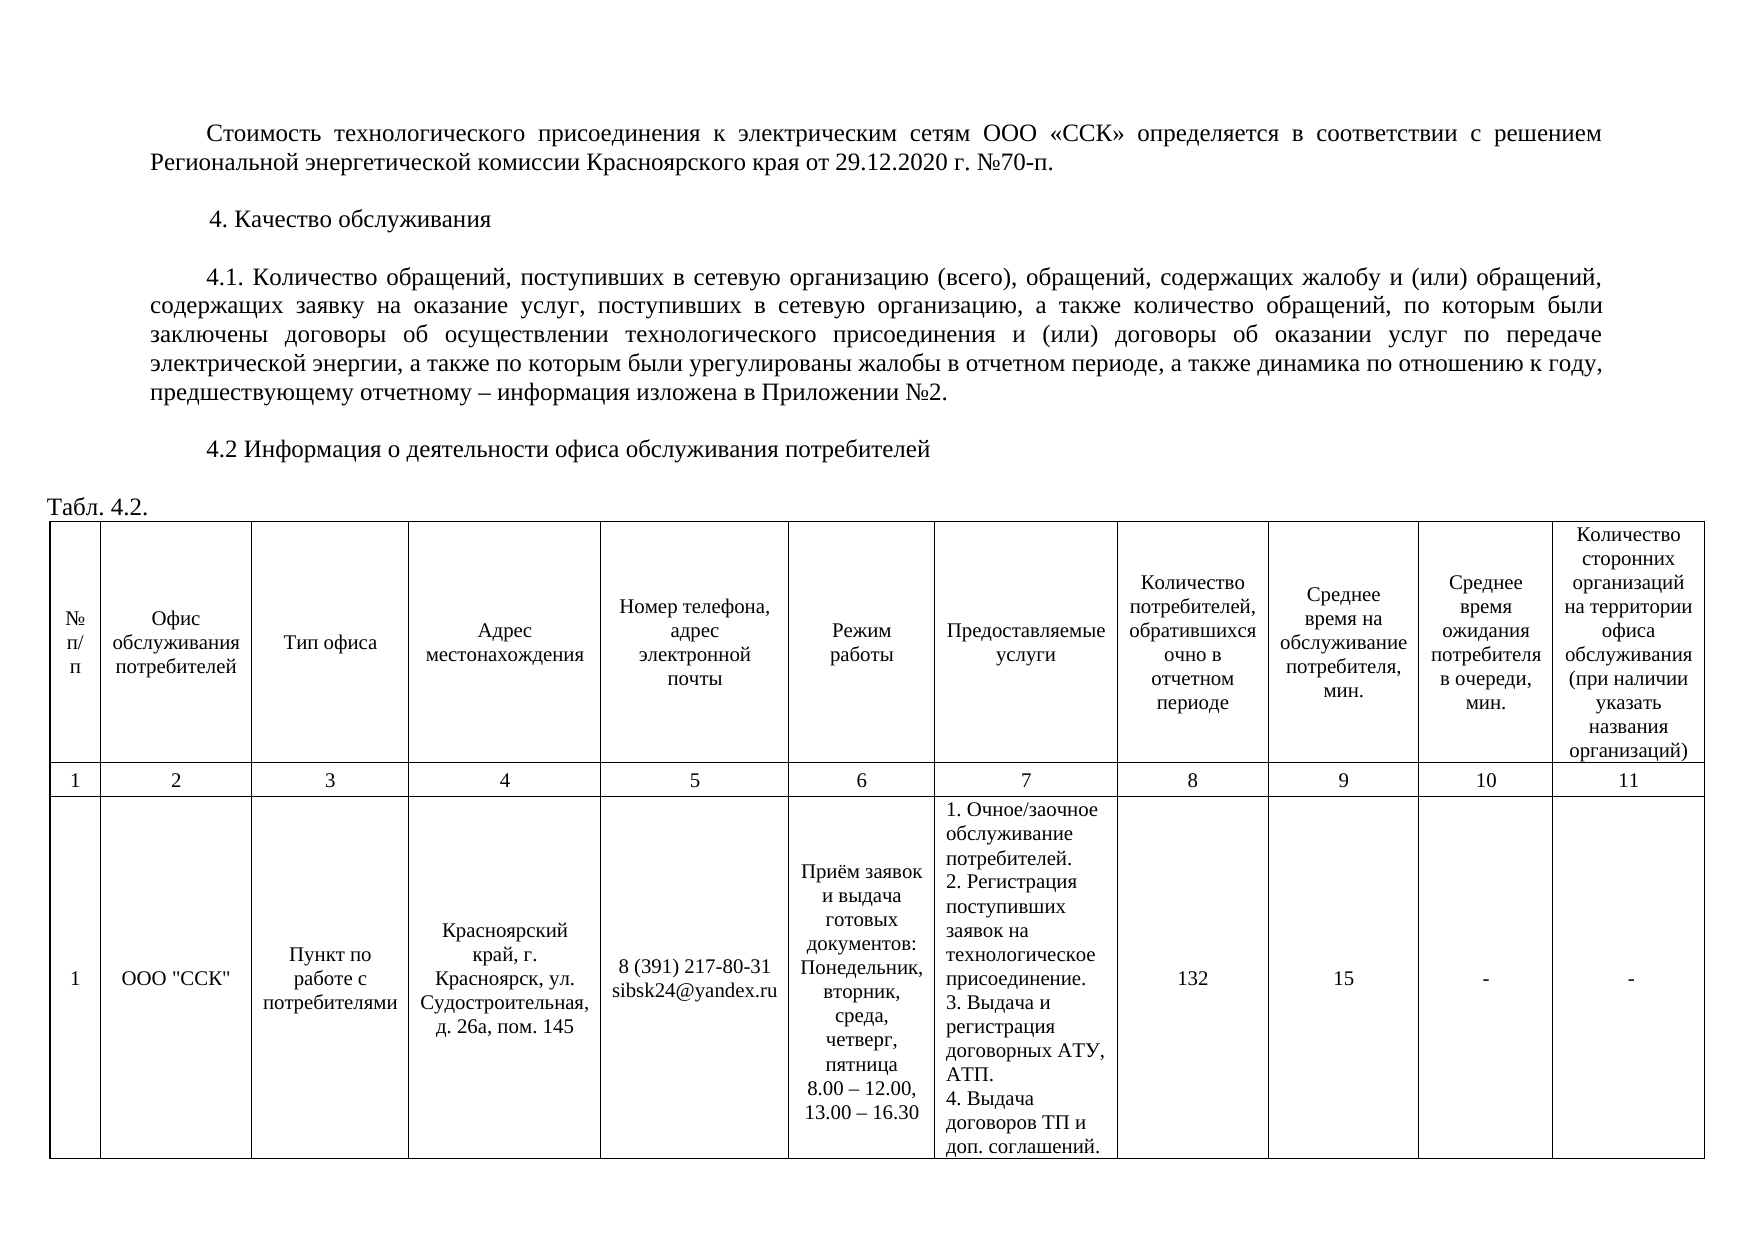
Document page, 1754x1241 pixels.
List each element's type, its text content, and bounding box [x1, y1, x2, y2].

table_cell 11 [1553, 763, 1704, 796]
text 4. Качество обслуживания [150, 204, 1604, 233]
table_cell 7 [935, 763, 1117, 796]
table_cell - [1419, 797, 1552, 1158]
table_cell 2 [101, 763, 251, 796]
table_cell - [1553, 797, 1704, 1158]
table_cell 1 [51, 797, 100, 1158]
table_cell 5 [601, 763, 788, 796]
table_header Офис обслуживания потребителей [101, 522, 251, 762]
table_cell 1. Очное/заочное обслуживание потребителей. 2. Регистрация поступивших заявок на технологическое присоединение. 3. Выдача и регистрация договорных АТУ, АТП. 4. Выдача договоров ТП и доп. соглашений. [935, 797, 1117, 1158]
table_cell 132 [1118, 797, 1268, 1158]
text Стоимость технологического присоединения к электрическим сетям ООО «ССК» определяется в соответствии с решением Региональной энергетической комиссии Красноярского края от 29.12.2020 г. №70-п. [150, 118, 1604, 176]
table_cell 8 [1118, 763, 1268, 796]
table_header Среднее время на обслуживание потребителя, мин. [1269, 522, 1418, 762]
text Табл. 4.2. [47, 492, 1604, 521]
table_header Режим работы [789, 522, 934, 762]
text 4.1. Количество обращений, поступивших в сетевую организацию (всего), обращений, содержащих жалобу и (или) обращений, содержащих заявку на оказание услуг, поступивших в сетевую организацию, а также количество обращений, по которым были заключены договоры об осуществлении технологического присоединения и (или) договоры об оказании услуг по передаче электрической энергии, а также по которым были урегулированы жалобы в отчетном периоде, а также динамика по отношению к году, предшествующему отчетному – информация изложена в Приложении №2. [150, 262, 1604, 406]
table_header Тип офиса [252, 522, 408, 762]
table_cell 15 [1269, 797, 1418, 1158]
table_cell 9 [1269, 763, 1418, 796]
table_header Среднее время ожидания потребителя в очереди, мин. [1419, 522, 1552, 762]
table_header № п/п [51, 522, 100, 762]
table_cell 4 [409, 763, 600, 796]
table_header Адрес местонахождения [409, 522, 600, 762]
table_cell Пункт по работе с потребителями [252, 797, 408, 1158]
table_cell 8 (391) 217-80-31 sibsk24@yandex.ru [601, 797, 788, 1158]
table_header Предоставляемые услуги [935, 522, 1117, 762]
table_cell 3 [252, 763, 408, 796]
table_header Количество сторонних организаций на территории офиса обслуживания (при наличии указать названия организаций) [1553, 522, 1704, 762]
table_cell Красноярский край, г. Красноярск, ул. Судостроительная, д. 26а, пом. 145 [409, 797, 600, 1158]
table_cell 10 [1419, 763, 1552, 796]
table_cell Приём заявок и выдача готовых документов: Понедельник, вторник, среда, четверг, пятница 8.00 – 12.00, 13.00 – 16.30 [789, 797, 934, 1158]
text 4.2 Информация о деятельности офиса обслуживания потребителей [150, 434, 1604, 463]
table_cell 1 [51, 763, 100, 796]
table_header Количество потребителей, обратившихся очно в отчетном периоде [1118, 522, 1268, 762]
table_header Номер телефона, адрес электронной почты [601, 522, 788, 762]
table_cell ООО "ССК" [101, 797, 251, 1158]
table_cell 6 [789, 763, 934, 796]
